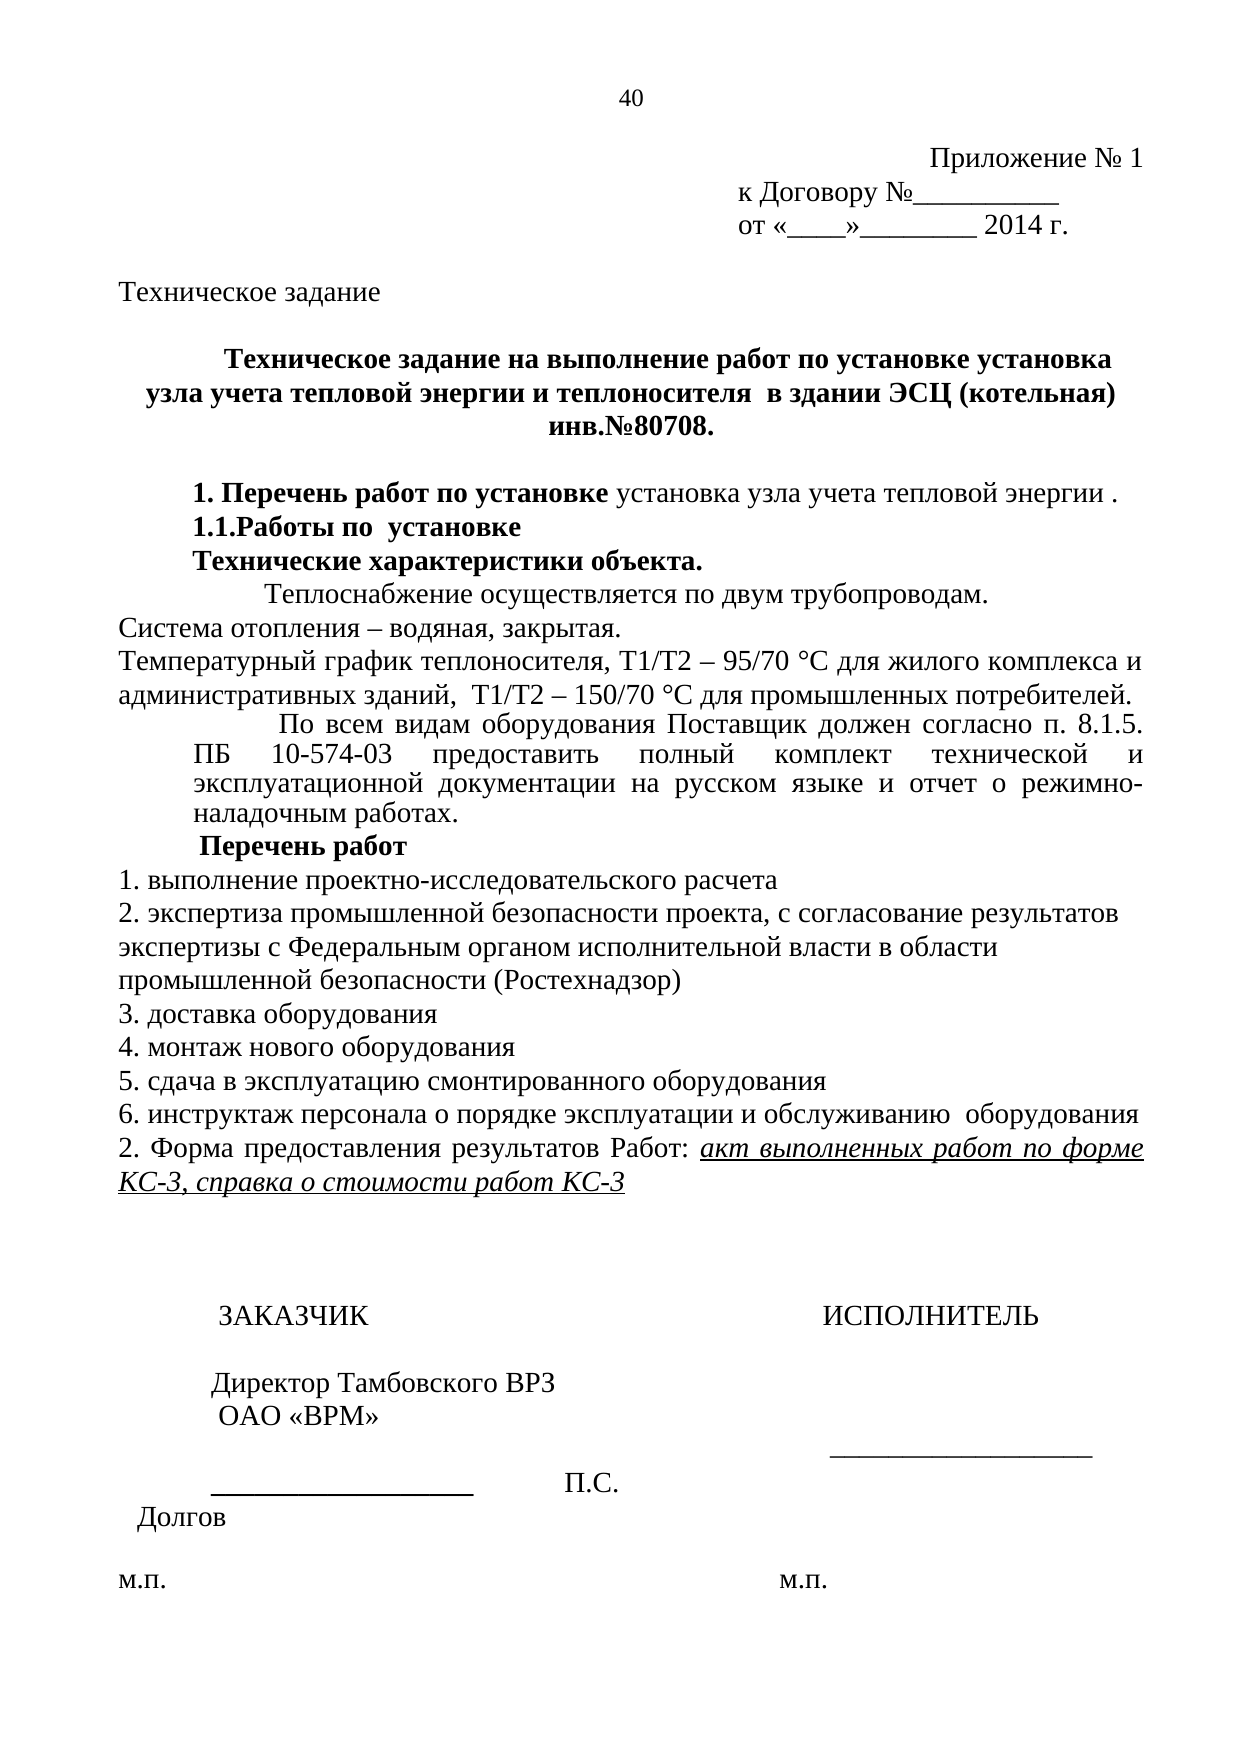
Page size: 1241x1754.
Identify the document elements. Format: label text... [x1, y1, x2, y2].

text 4. монтаж нового оборудования [118, 1029, 1144, 1063]
table_header ЗАКАЗЧИК Директор Тамбовского ВРЗ ОАО «ВРМ» __________________ П.С. Долгов [107, 1298, 630, 1533]
text 5. сдача в эксплуатацию смонтированного оборудования [118, 1063, 1144, 1097]
text Техническое задание на выполнение работ по установке установка узла учета тепловой энергии и теплоносителя в здании ЭСЦ (котельная) инв.№80708. [118, 341, 1144, 442]
text от «____»________ . [118, 207, 1144, 241]
text м.п. м.п. [118, 1561, 1144, 1595]
text Температурный график теплоносителя, Т1/Т2 – 95/70 °С для жилого комплекса и административных зданий, Т1/Т2 – 150/70 °С для промышленных потребителей. [118, 643, 1144, 710]
text Приложение № 1 [118, 140, 1144, 174]
text Теплоснабжение осуществляется по двум трубопроводам. [118, 576, 1144, 610]
text 6. инструктаж персонала о порядке эксплуатации и обслуживанию оборудования [118, 1097, 1144, 1130]
text По всем видам оборудования Поставщик должен согласно п. 8.1.5. ПБ 10-574-03 предоставить полный комплект технической и эксплуатационной документации на русском языке и отчет о режимно-наладочным работах. [193, 710, 1144, 828]
text 2. экспертиза промышленной безопасности проекта, с согласование результатов экспертизы с Федеральным органом исполнительной власти в области промышленной безопасности (Ростехнадзор) [118, 895, 1144, 996]
table_header ИСПОЛНИТЕЛЬ __________________ [630, 1298, 1155, 1533]
text 2. Форма предоставления результатов Работ: акт выполненных работ по форме КС-3, справка о стоимости работ КС-3 [118, 1130, 1144, 1197]
text Технические характеристики объекта. [118, 543, 1144, 576]
text к Договору №__________ [118, 174, 1144, 207]
text 1. Перечень работ по установке установка узла учета тепловой энергии . [118, 476, 1144, 509]
text Перечень работ [118, 828, 1144, 862]
text 1. выполнение проектно-исследовательского расчета [118, 862, 1144, 895]
text Техническое задание [118, 274, 1144, 308]
text 3. доставка оборудования [118, 996, 1144, 1029]
text Система отопления – водяная, закрытая. [118, 610, 1144, 643]
text 1.1.Работы по установке [118, 509, 1144, 543]
